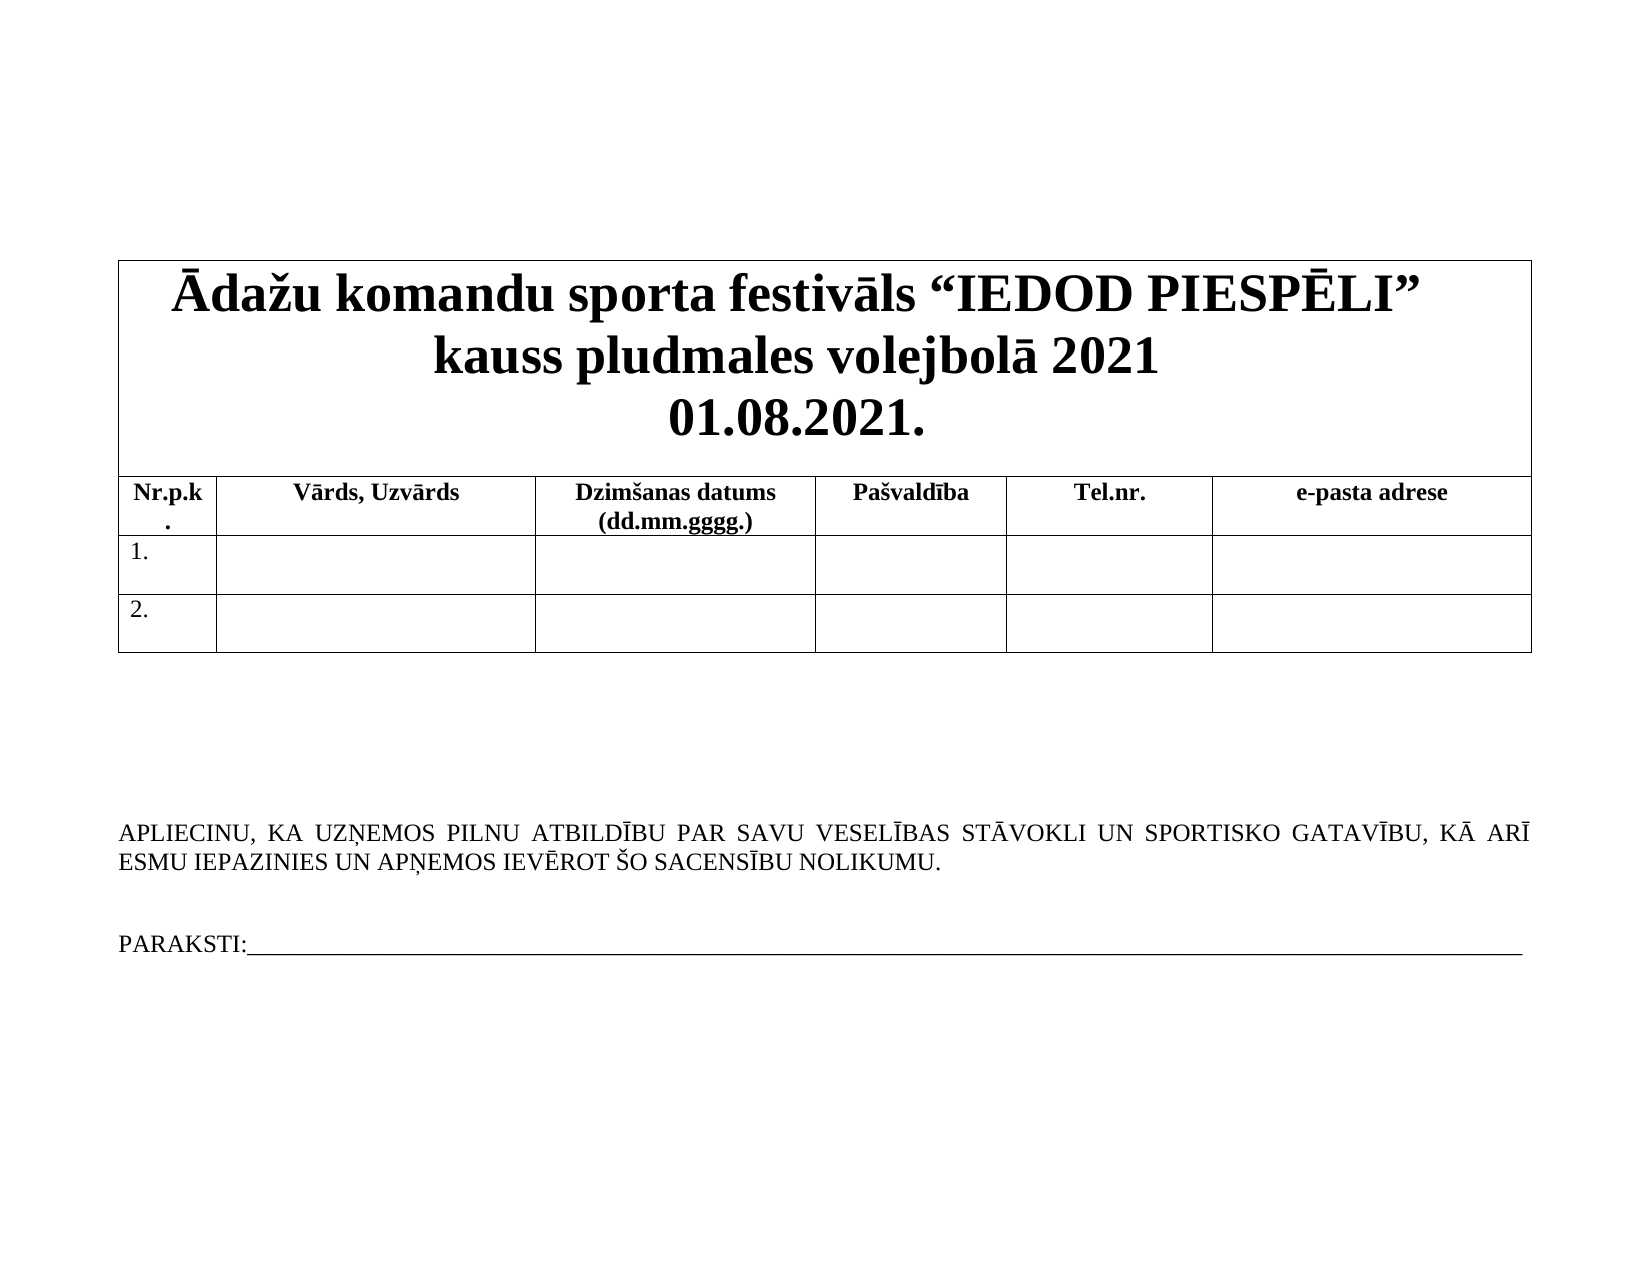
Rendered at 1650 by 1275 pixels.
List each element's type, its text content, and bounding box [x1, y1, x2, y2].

text APLIECINU, KA UZŅEMOS PILNU ATBILDĪBU PAR SAVU VESELĪBAS STĀVOKLI UN SPORTISKO GATAVĪBU, KĀ ARĪ ESMU IEPAZINIES UN APŅEMOS IEVĒROT ŠO SACENSĪBU NOLIKUMU. [118, 818, 1532, 876]
table_cell e-pasta adrese [1213, 477, 1531, 535]
table_cell [816, 536, 1006, 593]
table_header Ādažu komandu sporta festivāls “IEDOD PIESPĒLI” kauss pludmales volejbolā 2021 01.08.2021. [119, 261, 1531, 476]
table_cell [1213, 536, 1531, 593]
table_cell Vārds, Uzvārds [217, 477, 535, 535]
text PARAKSTI:______________________________________________________________________________________________________ [118, 929, 1532, 958]
table_cell [536, 595, 815, 652]
table_cell [1213, 595, 1531, 652]
table_cell [1007, 595, 1212, 652]
table_cell 1. [119, 536, 216, 593]
table_cell Pašvaldība [816, 477, 1006, 535]
table_cell [816, 595, 1006, 652]
table_cell Tel.nr. [1007, 477, 1212, 535]
table_cell [536, 536, 815, 593]
table_cell [217, 595, 535, 652]
table_cell [217, 536, 535, 593]
table_cell 2. [119, 595, 216, 652]
table_cell Dzimšanas datums (dd.mm.gggg.) [536, 477, 815, 535]
table_cell [1007, 536, 1212, 593]
table_cell Nr.p.k. [119, 477, 216, 535]
